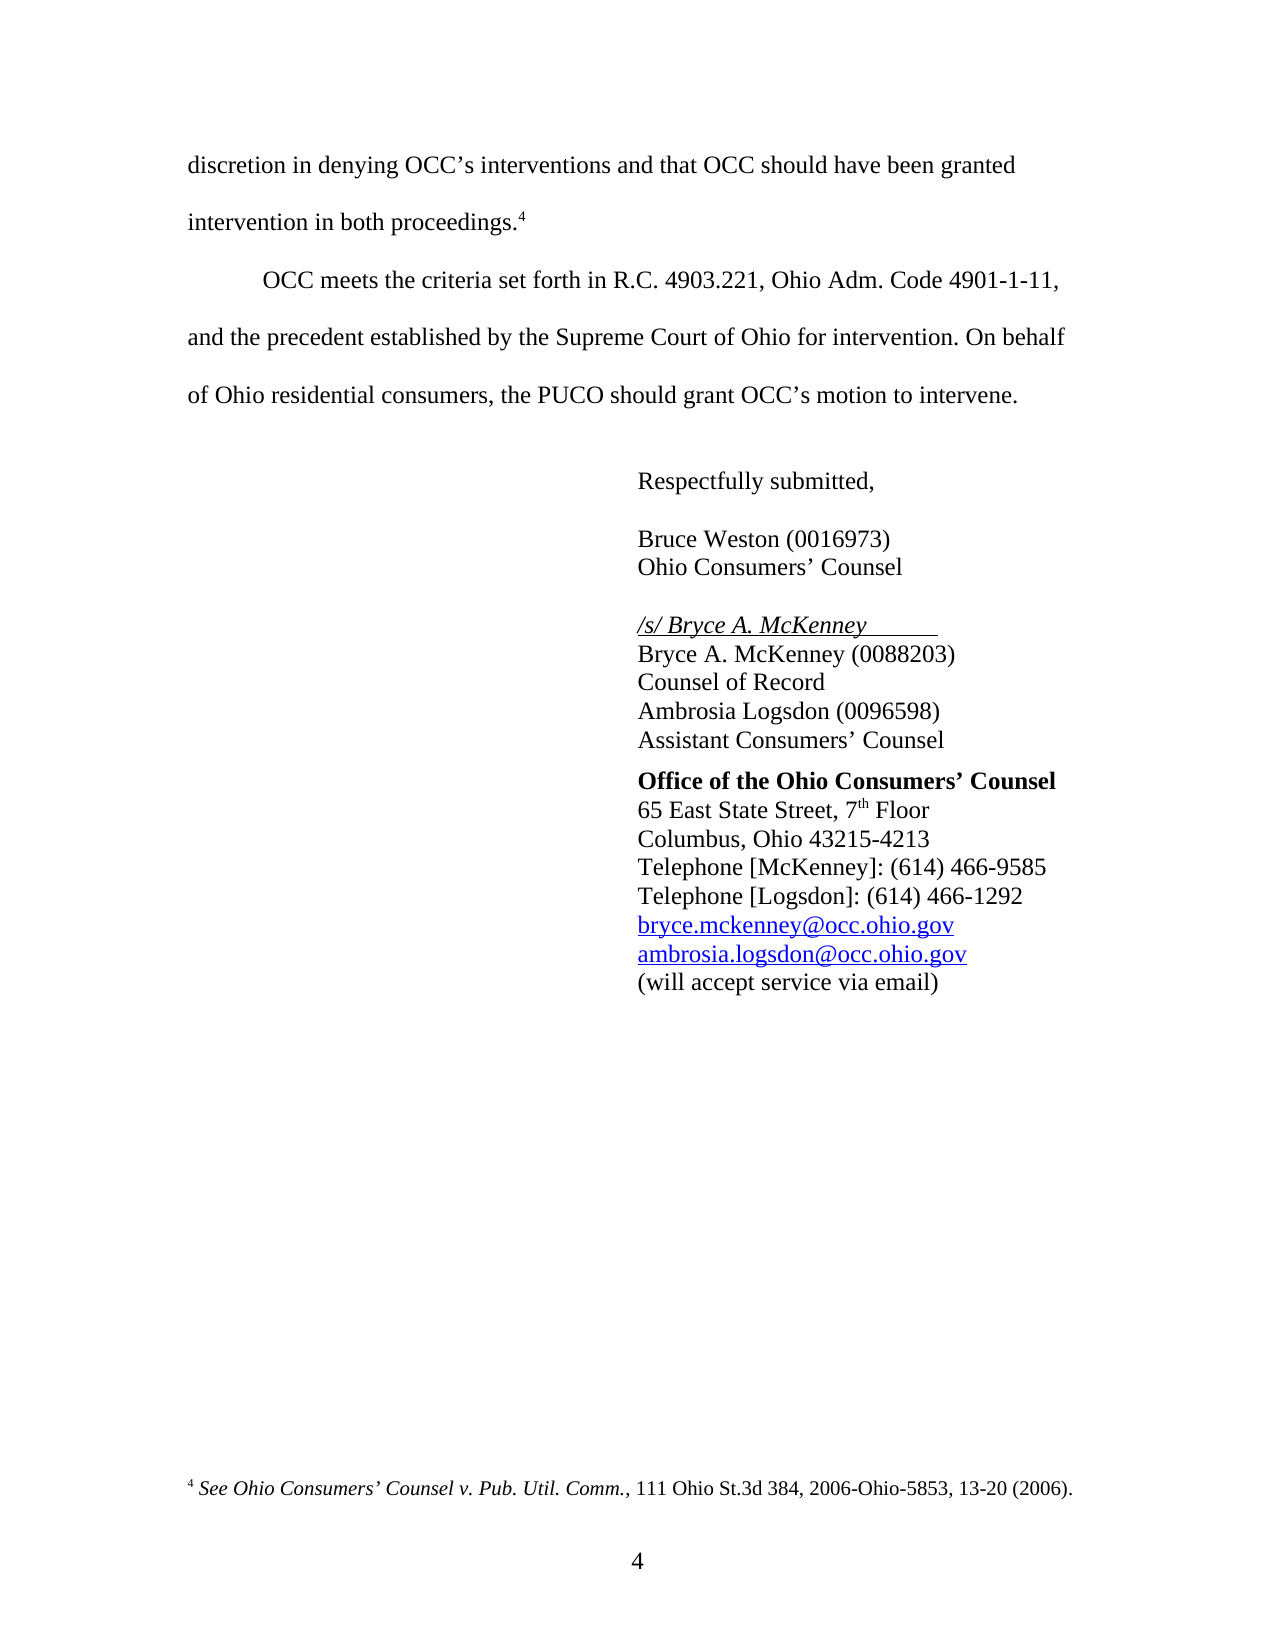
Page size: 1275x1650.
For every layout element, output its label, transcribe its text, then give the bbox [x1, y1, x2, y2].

text Counsel of Record [637, 667, 1087, 696]
text Bryce A. McKenney (0088203) [637, 639, 1087, 667]
text bryce.mckenney@occ.ohio.gov [637, 910, 1087, 939]
text Ambrosia Logsdon (0096598) [637, 696, 1087, 725]
subtitle Office of the Ohio Consumers’ Counsel [637, 766, 1087, 795]
text Telephone [Logsdon]: (614) 466-1292 [562, 881, 1087, 910]
text Respectfully submitted, [637, 466, 1087, 495]
subtitle 65 East State Street, 7th Floor [637, 795, 1087, 824]
text OCC meets the criteria set forth in R.C. 4903.221, Ohio Adm. Code 4901-1-11, and the precedent established by the Supreme Court of Ohio for intervention. On behalf of Ohio residential consumers, the PUCO should grant OCC’s motion to intervene. [187, 265, 1087, 409]
text Assistant Consumers’ Counsel [637, 725, 1087, 754]
text Ohio Consumers’ Counsel [637, 552, 1087, 581]
text Bruce Weston (0016973) [637, 524, 1087, 552]
text ambrosia.logsdon@occ.ohio.gov [637, 939, 1087, 967]
text (will accept service via email) [637, 967, 1087, 996]
text /s/ Bryce A. McKenney [637, 610, 1087, 639]
subtitle Columbus, Ohio 43215-4213 [637, 824, 1087, 852]
text Telephone [McKenney]: (614) 466-9585 [562, 852, 1087, 881]
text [187, 150, 1087, 236]
